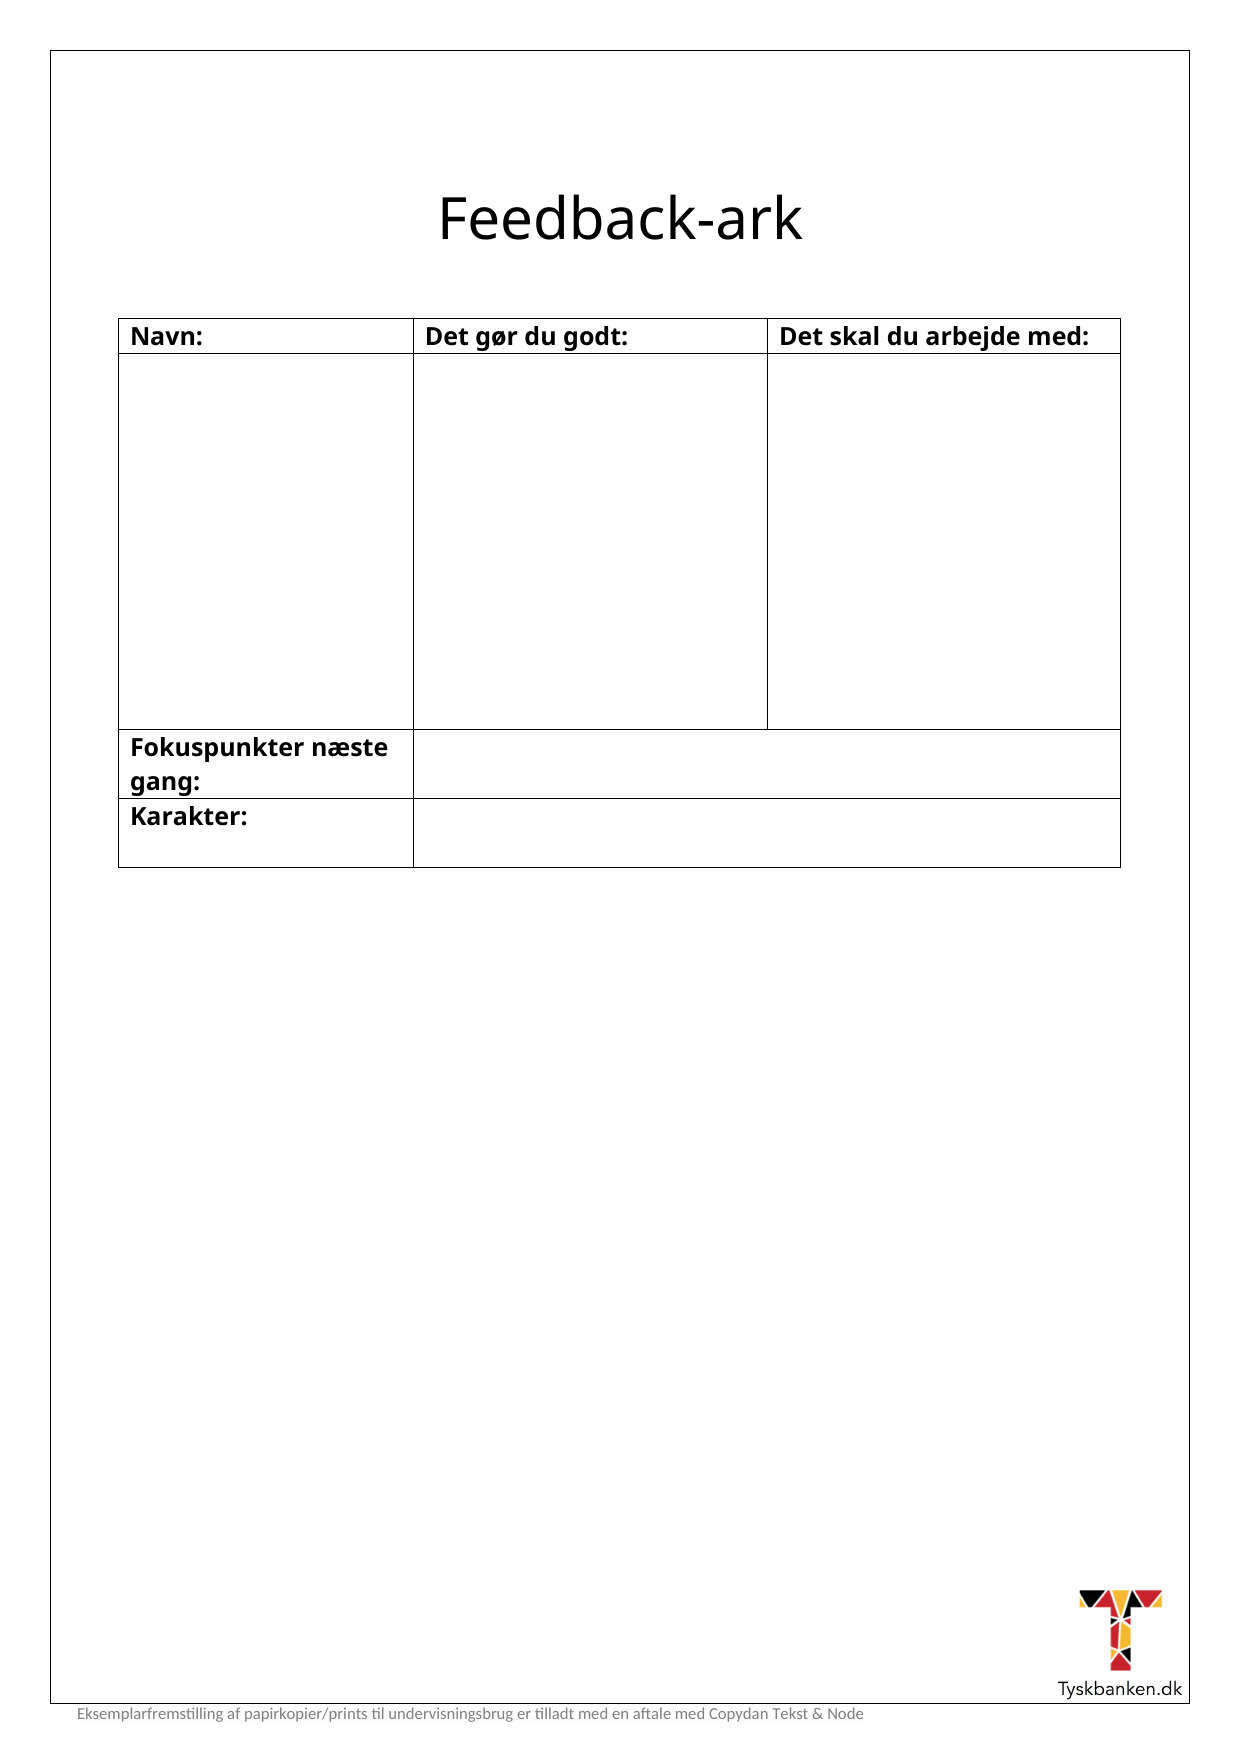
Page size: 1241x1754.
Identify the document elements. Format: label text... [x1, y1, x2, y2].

table_header Det gør du godt: [414, 319, 767, 353]
table_cell [119, 354, 413, 728]
table_header Navn: [119, 319, 413, 353]
picture [1052, 1586, 1186, 1699]
table_cell Karakter: [119, 799, 413, 867]
table_cell [414, 354, 767, 728]
table_cell [414, 730, 1120, 798]
text Feedback-ark [118, 177, 1122, 257]
table_cell [768, 354, 1120, 728]
table_cell [414, 799, 1120, 867]
table_header Det skal du arbejde med: [768, 319, 1120, 353]
table_cell Fokuspunkter næste gang: [119, 730, 413, 798]
